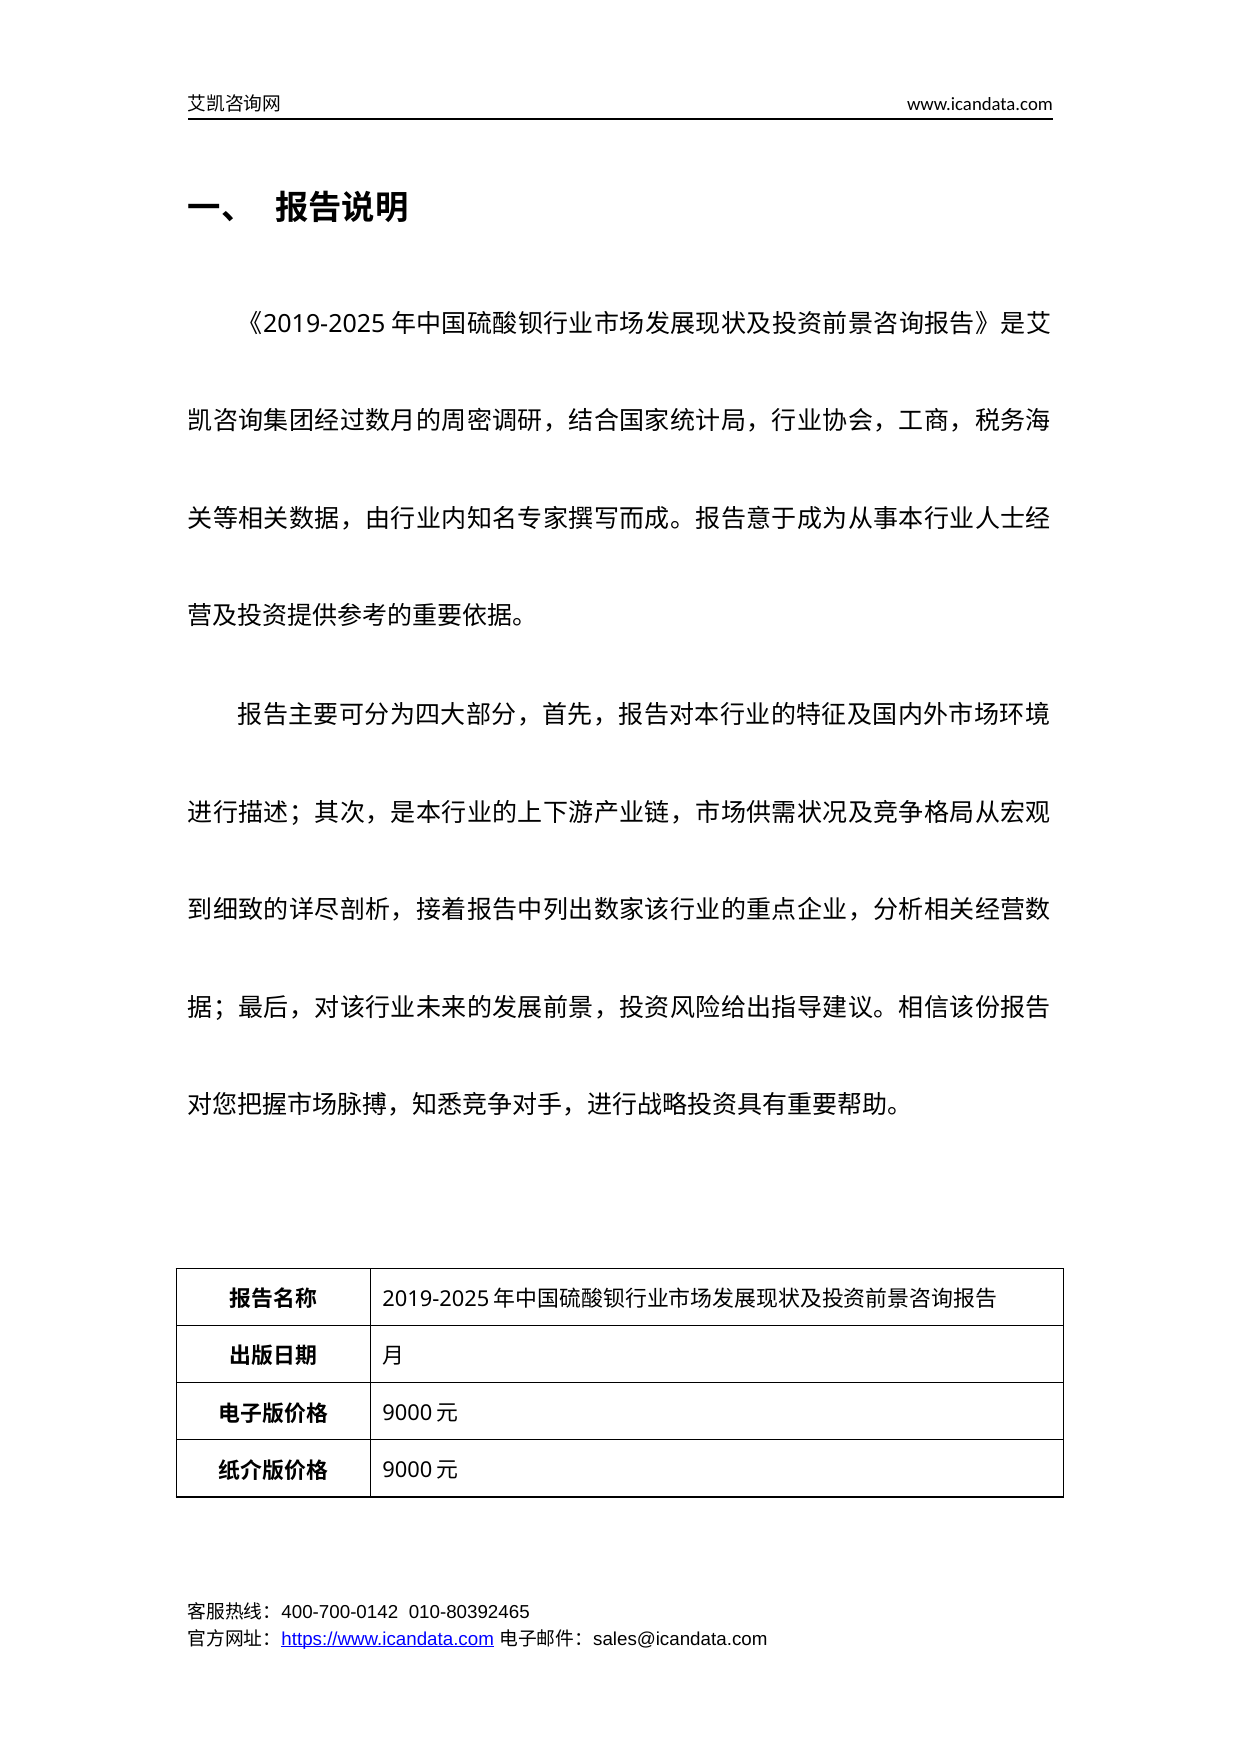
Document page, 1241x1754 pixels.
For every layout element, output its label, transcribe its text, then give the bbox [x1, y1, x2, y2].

table_cell 9000元 [371, 1440, 1063, 1496]
table_cell 纸介版价格 [177, 1440, 370, 1496]
subtitle 报告说明 [187, 172, 1053, 237]
table_header 报告名称 [177, 1269, 370, 1325]
table_header 2019-2025年中国硫酸钡行业市场发展现状及投资前景咨询报告 [371, 1269, 1063, 1325]
text 报告主要可分为四大部分，首先，报告对本行业的特征及国内外市场环境进行描述；其次，是本行业的上下游产业链，市场供需状况及竞争格局从宏观到细致的详尽剖析，接着报告中列出数家该行业的重点企业，分析相关经营数据；最后，对该行业未来的发展前景，投资风险给出指导建议。相信该份报告对您把握市场脉搏，知悉竞争对手，进行战略投资具有重要帮助。 [187, 681, 1053, 1136]
table_cell 电子版价格 [177, 1383, 370, 1439]
table_cell 9000元 [371, 1383, 1063, 1439]
table_cell 出版日期 [177, 1326, 370, 1382]
table_cell 月 [371, 1326, 1063, 1382]
text 《2019-2025年中国硫酸钡行业市场发展现状及投资前景咨询报告》是艾凯咨询集团经过数月的周密调研，结合国家统计局，行业协会，工商，税务海关等相关数据，由行业内知名专家撰写而成。报告意于成为从事本行业人士经营及投资提供参考的重要依据。 [187, 289, 1053, 646]
